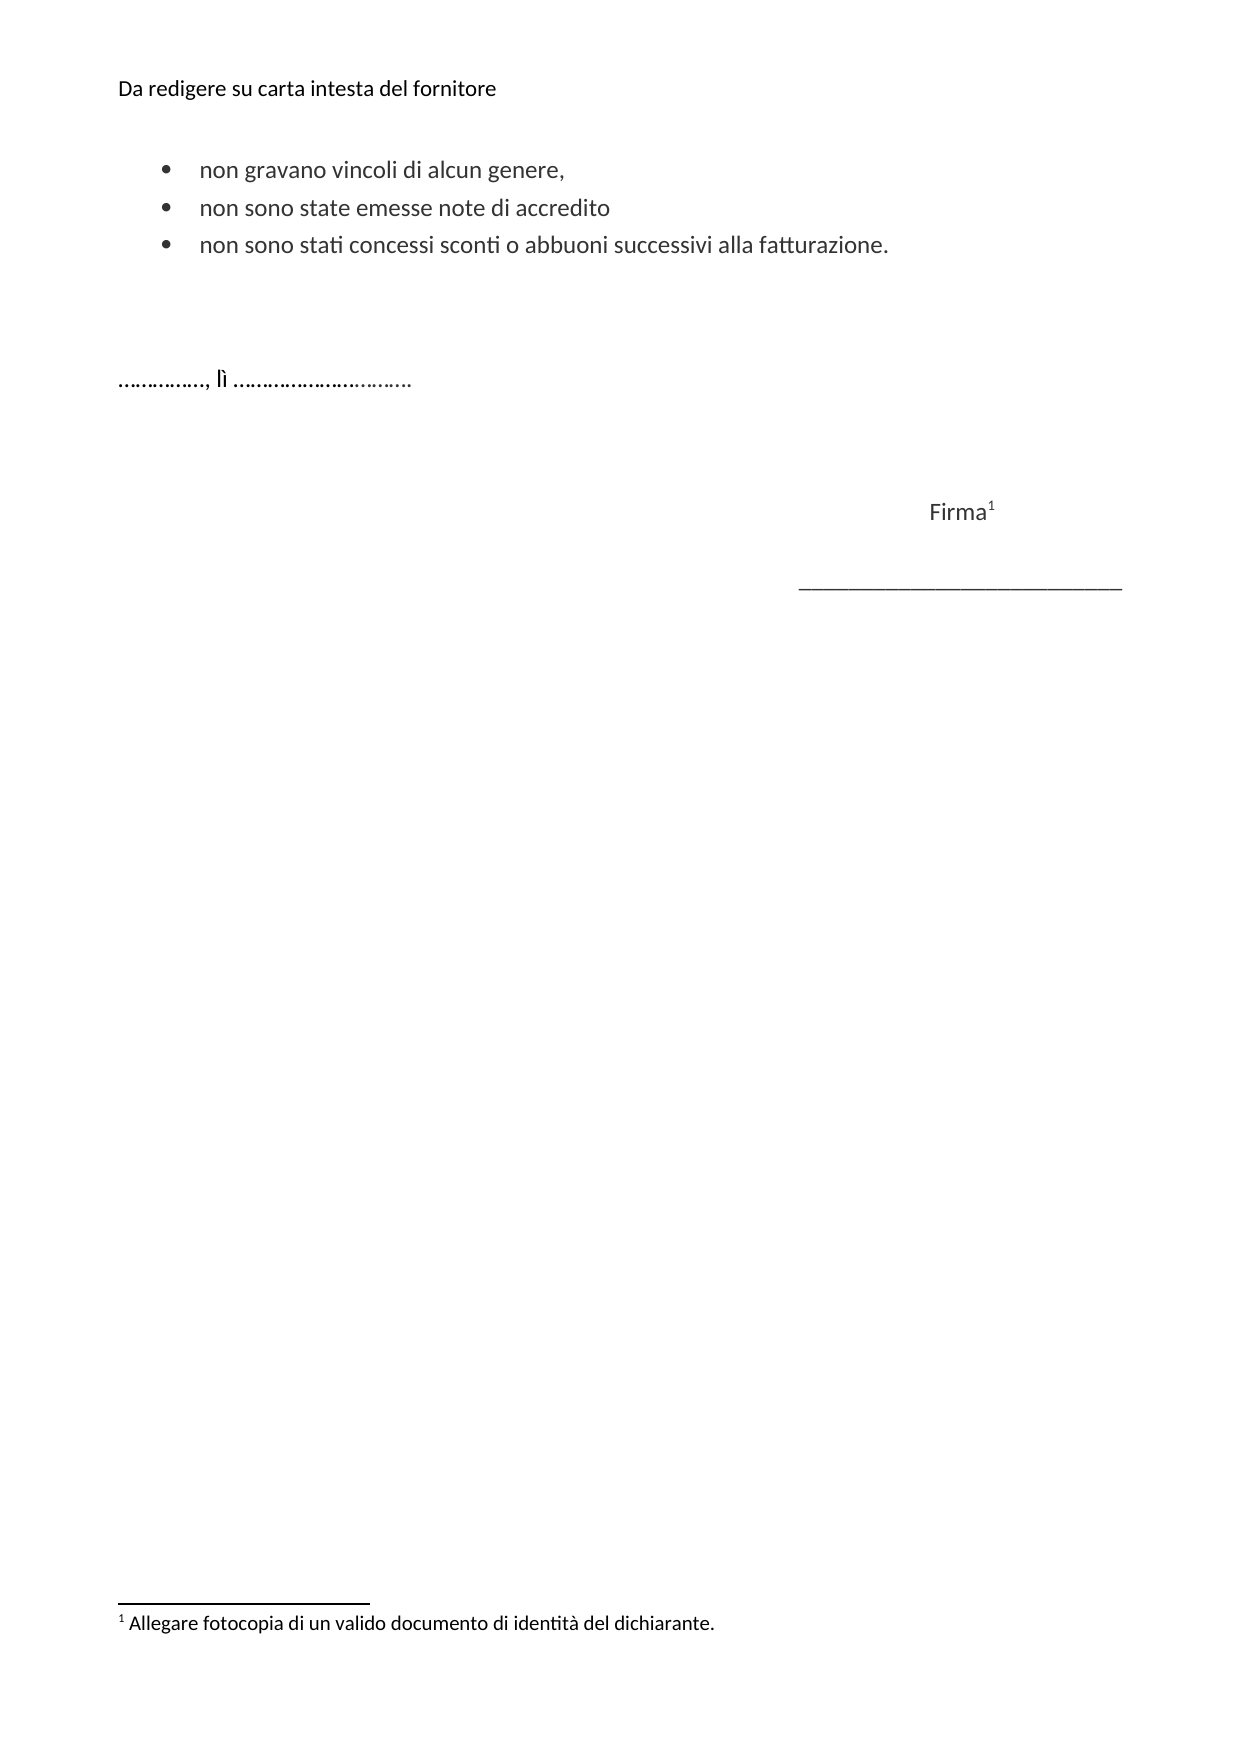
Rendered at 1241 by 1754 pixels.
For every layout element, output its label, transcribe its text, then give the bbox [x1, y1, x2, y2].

text Firma [856, 489, 1122, 527]
text __________________________ [118, 556, 1122, 593]
list non sono stati concessi sconti o abbuoni successivi alla fatturazione. [162, 223, 1122, 260]
list non sono state emesse note di accredito [162, 185, 1122, 223]
list non gravano vincoli di alcun genere, [162, 148, 1122, 185]
text ……………, lì …………………………. [118, 356, 1122, 393]
